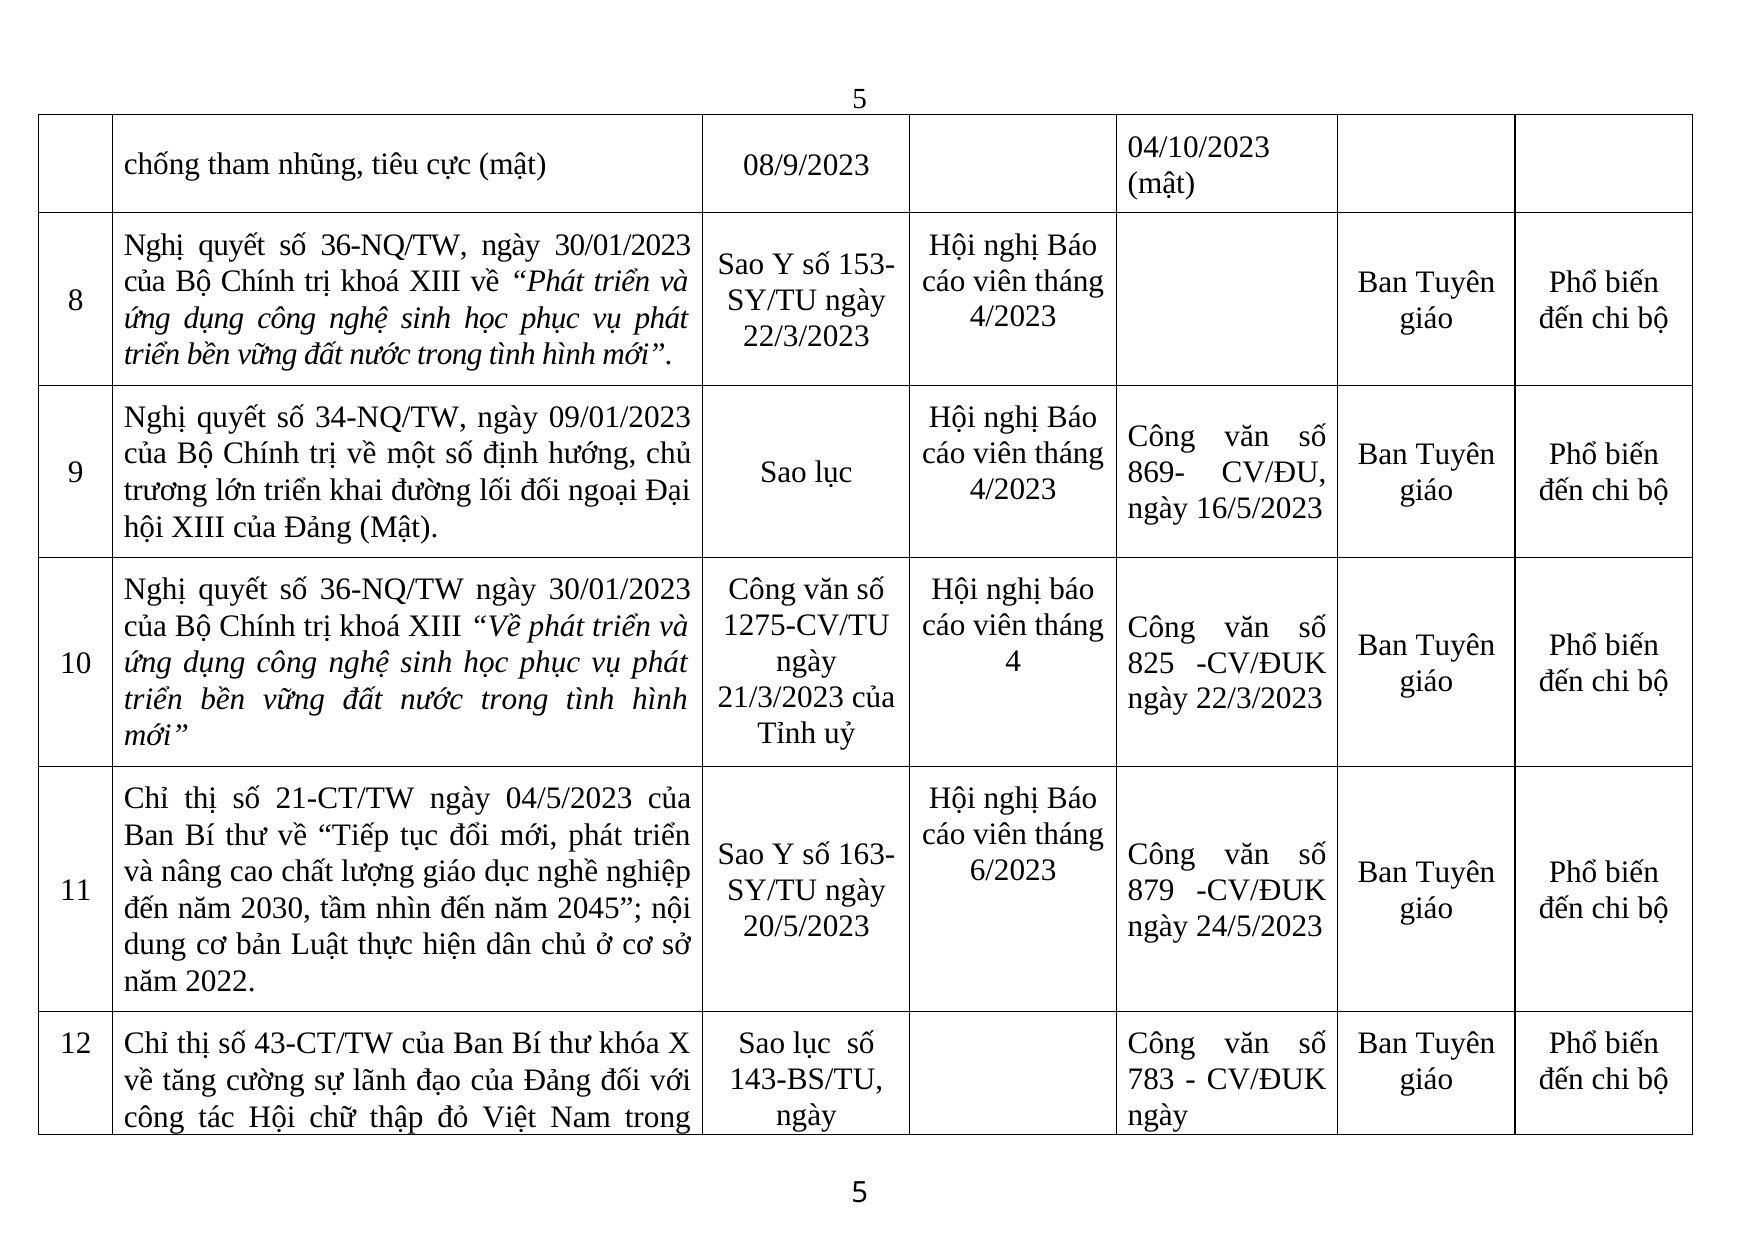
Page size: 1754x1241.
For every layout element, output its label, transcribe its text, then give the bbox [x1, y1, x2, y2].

table_cell Ban Tuyên giáo [1338, 558, 1514, 766]
table_cell 9 [39, 386, 112, 557]
table_cell 7 [39, 115, 112, 212]
table_cell Sao lục [703, 386, 909, 557]
table_cell Công văn số 879 -CV/ĐUK ngày 24/5/2023 [1117, 767, 1337, 1011]
table_cell Sao Y số 153-SY/TU ngày 22/3/2023 [703, 213, 909, 384]
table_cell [113, 1012, 702, 1134]
table_cell [1117, 213, 1337, 384]
table_cell Chỉ thị số 21-CT/TW ngày 04/5/2023 của Ban Bí thư về “Tiếp tục đổi mới, phát triển và nâng cao chất lượng giáo dục nghề nghiệp đến năm 2030, tầm nhìn đến năm 2045”; nội dung cơ bản Luật thực hiện dân chủ ở cơ sở năm 2022. [113, 767, 702, 1011]
table_cell Sao Y số 163-SY/TU ngày 20/5/2023 [703, 767, 909, 1011]
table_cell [703, 1012, 909, 1134]
table_cell Hội nghị báo cáo viên tháng 4 [910, 558, 1116, 766]
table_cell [1117, 1012, 1337, 1134]
table_cell Phổ biến đến chi bộ [1516, 767, 1692, 1011]
table_cell Nghị quyết số 34-NQ/TW, ngày 09/01/2023 của Bộ Chính trị về một số định hướng, chủ trương lớn triển khai đường lối đối ngoại Đại hội XIII của Đảng (Mật). [113, 386, 702, 557]
table_cell Phổ biến đến chi bộ [1516, 1012, 1692, 1134]
table_cell Công văn số 1275-CV/TU ngày 21/3/2023 của Tỉnh uỷ [703, 558, 909, 766]
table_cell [113, 115, 702, 212]
table_cell Hội nghị Báo cáo viên tháng 4/2023 [910, 386, 1116, 557]
table_cell Công văn số 825 -CV/ĐUK ngày 22/3/2023 [1117, 558, 1337, 766]
table_cell Ban Tuyên giáo [1338, 1012, 1514, 1134]
table_cell Ban Tuyên giáo [1338, 213, 1514, 384]
table_cell Ban Tuyên giáo [1338, 767, 1514, 1011]
table_cell [1338, 115, 1514, 212]
table_cell Phổ biến đến chi bộ [1516, 386, 1692, 557]
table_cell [703, 115, 909, 212]
table_cell 8 [39, 213, 112, 384]
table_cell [1516, 115, 1692, 212]
table_cell 11 [39, 767, 112, 1011]
table_cell Phổ biến đến chi bộ [1516, 558, 1692, 766]
table_cell [910, 115, 1116, 212]
table_cell Nghị quyết số 36-NQ/TW ngày 30/01/2023 của Bộ Chính trị khoá XIII “Về phát triển và ứng dụng công nghệ sinh học phục vụ phát triển bền vững đất nước trong tình hình mới” [113, 558, 702, 766]
table_cell 10 [39, 558, 112, 766]
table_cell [1117, 115, 1337, 212]
table_cell Nghị quyết số 36-NQ/TW, ngày 30/01/2023 của Bộ Chính trị khoá XIII về “Phát triển và ứng dụng công nghệ sinh học phục vụ phát triển bền vững đất nước trong tình hình mới”. [113, 213, 702, 384]
table_cell Hội nghị Báo cáo viên tháng 6/2023 [910, 767, 1116, 1011]
table_cell Hội nghị Báo cáo viên tháng 4/2023 [910, 213, 1116, 384]
table_cell 12 [39, 1012, 112, 1134]
table_cell Công văn số 869- CV/ĐU, ngày 16/5/2023 [1117, 386, 1337, 557]
table_cell Phổ biến đến chi bộ [1516, 213, 1692, 384]
table_cell [910, 1012, 1116, 1134]
table_cell Ban Tuyên giáo [1338, 386, 1514, 557]
